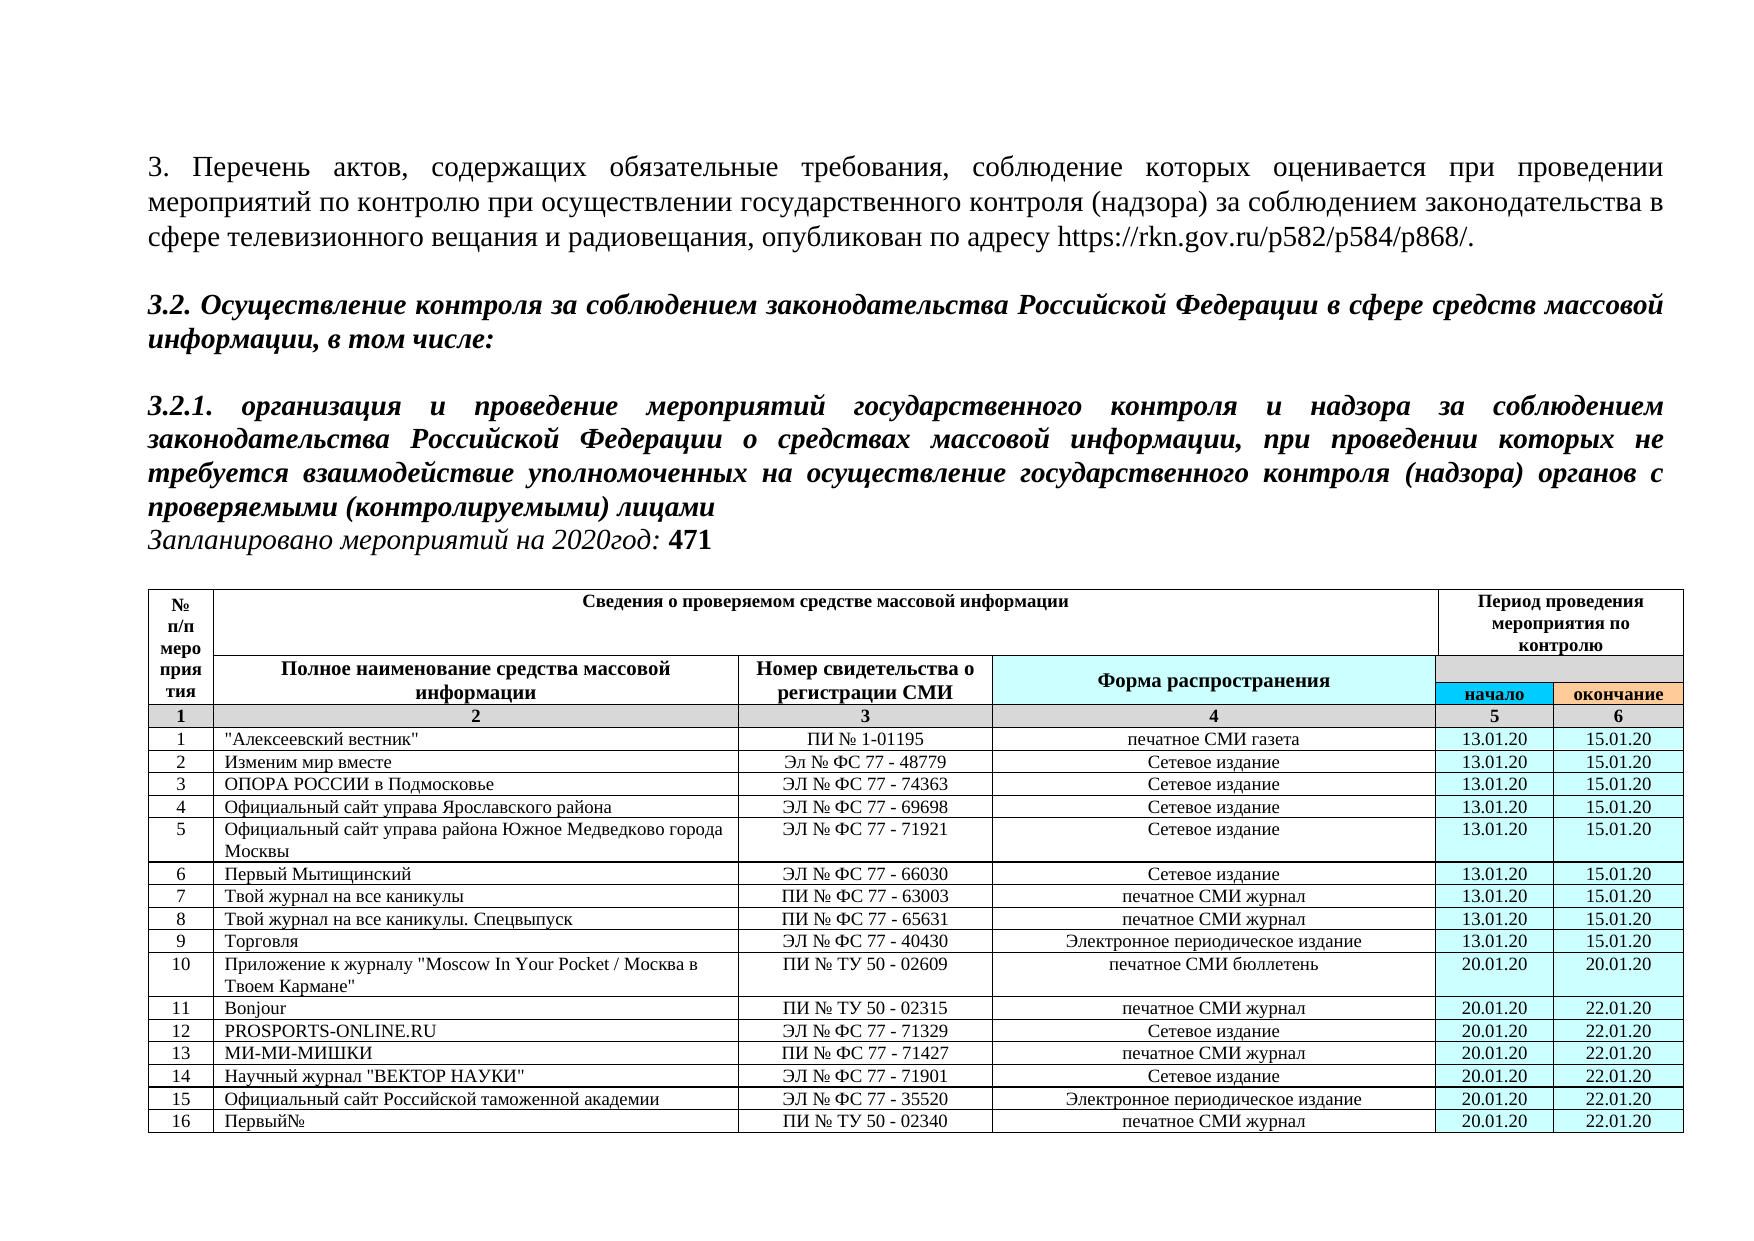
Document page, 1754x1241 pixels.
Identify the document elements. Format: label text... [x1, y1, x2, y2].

table_cell 8 [149, 908, 213, 929]
table_cell Твой журнал на все каникулы. Спецвыпуск [214, 908, 738, 929]
table_cell 13.01.20 [1436, 885, 1553, 907]
table_cell 3 [739, 705, 992, 727]
table_cell ЭЛ № ФС 77 - 71329 [739, 1020, 992, 1041]
table_cell ПИ № ТУ 50 - 02609 [739, 953, 992, 996]
table_cell ЭЛ № ФС 77 - 69698 [739, 796, 992, 817]
table_cell печатное СМИ журнал [993, 908, 1435, 929]
table_cell печатное СМИ журнал [993, 997, 1435, 1019]
table_cell МИ-МИ-МИШКИ [214, 1042, 738, 1064]
table_cell 15.01.20 [1554, 818, 1683, 861]
table_cell 22.01.20 [1554, 1020, 1683, 1041]
table_cell Сетевое издание [993, 818, 1435, 861]
table_cell 20.01.20 [1436, 997, 1553, 1019]
table_cell 13 [149, 1042, 213, 1064]
table_header Сведения о проверяемом средстве массовой информации [214, 590, 1438, 655]
table_cell Электронное периодическое издание [993, 1088, 1435, 1109]
table_cell 2 [214, 705, 738, 727]
text 3.2.1. организация и проведение мероприятий государственного контроля и надзора за соблюдением законодательства Российской Федерации о средствах массовой информации, при проведении которых не требуется взаимодействие уполномоченных на осуществление государственного контроля (надзора) органов с проверяемыми (контролируемыми) лицами [148, 388, 1665, 522]
table_cell Номер свидетельства о регистрации СМИ [739, 656, 992, 704]
table_cell Электронное периодическое издание [993, 930, 1435, 952]
table_cell 20.01.20 [1436, 1020, 1553, 1041]
table_cell 7 [149, 885, 213, 907]
table_cell Официальный сайт управа района Южное Медведково города Москвы [214, 818, 738, 861]
table_cell 12 [149, 1020, 213, 1041]
table_cell Торговля [214, 930, 738, 952]
table_cell 1 [149, 728, 213, 749]
table_cell 15.01.20 [1554, 930, 1683, 952]
text 3.2. Осуществление контроля за соблюдением законодательства Российской Федерации в сфере средств массовой информации, в том числе: [148, 287, 1665, 354]
table_cell 3 [149, 773, 213, 795]
table_cell ПИ № ФС 77 - 71427 [739, 1042, 992, 1064]
table_cell ЭЛ № ФС 77 - 40430 [739, 930, 992, 952]
table_cell Сетевое издание [993, 751, 1435, 772]
table_cell 15.01.20 [1554, 908, 1683, 929]
table_cell 15.01.20 [1554, 728, 1683, 749]
table_cell 13.01.20 [1436, 908, 1553, 929]
table_cell 13.01.20 [1436, 863, 1553, 884]
table_cell 22.01.20 [1554, 997, 1683, 1019]
table_cell 10 [149, 953, 213, 996]
table_cell 13.01.20 [1436, 930, 1553, 952]
table_cell Твой журнал на все каникулы [214, 885, 738, 907]
table_cell печатное СМИ журнал [993, 885, 1435, 907]
table_cell ПИ № ФС 77 - 63003 [739, 885, 992, 907]
table_cell "Алексеевский вестник" [214, 728, 738, 749]
table_cell [1436, 656, 1683, 682]
text 3. Перечень актов, содержащих обязательные требования, соблюдение которых оценивается при проведении мероприятий по контролю при осуществлении государственного контроля (надзора) за соблюдением законодательства в сфере телевизионного вещания и радиовещания, опубликован по адресу https://rkn.gov.ru/p582/p584/p868/. [148, 148, 1665, 254]
table_cell 20.01.20 [1436, 1088, 1553, 1109]
table_cell ПИ № ТУ 50 - 02315 [739, 997, 992, 1019]
table_cell ОПОРА РОССИИ в Подмосковье [214, 773, 738, 795]
table_cell 15.01.20 [1554, 751, 1683, 772]
table_cell 22.01.20 [1554, 1065, 1683, 1086]
table_cell 16 [149, 1110, 213, 1132]
table_cell 2 [149, 751, 213, 772]
table_cell печатное СМИ журнал [993, 1042, 1435, 1064]
table_cell 6 [1554, 705, 1683, 727]
table_cell 13.01.20 [1436, 728, 1553, 749]
table_cell Первый№ [214, 1110, 738, 1132]
table_cell Научный журнал "ВЕКТОР НАУКИ" [214, 1065, 738, 1086]
table_cell ЭЛ № ФС 77 - 35520 [739, 1088, 992, 1109]
table_cell ЭЛ № ФС 77 - 71921 [739, 818, 992, 861]
table_header Период проведения мероприятия по контролю [1439, 590, 1683, 655]
table_cell ЭЛ № ФС 77 - 74363 [739, 773, 992, 795]
table_cell 9 [149, 930, 213, 952]
table_cell Сетевое издание [993, 773, 1435, 795]
text Запланировано мероприятий на 2020год: 471 [148, 522, 1665, 556]
table_cell 20.01.20 [1554, 953, 1683, 996]
table_cell Bonjour [214, 997, 738, 1019]
table_cell 5 [149, 818, 213, 861]
table_cell Полное наименование средства массовой информации [214, 656, 738, 704]
table_cell Официальный сайт управа Ярославского района [214, 796, 738, 817]
table_cell 13.01.20 [1436, 751, 1553, 772]
table_cell 20.01.20 [1436, 1110, 1553, 1132]
table_cell Первый Мытищинский [214, 863, 738, 884]
table_cell 15.01.20 [1554, 863, 1683, 884]
table_cell ПИ № 1-01195 [739, 728, 992, 749]
table_cell 20.01.20 [1436, 1042, 1553, 1064]
table_cell Сетевое издание [993, 796, 1435, 817]
table_cell 5 [1436, 705, 1553, 727]
table_cell 13.01.20 [1436, 773, 1553, 795]
table_cell Сетевое издание [993, 1065, 1435, 1086]
table_cell печатное СМИ газета [993, 728, 1435, 749]
table_cell 15 [149, 1088, 213, 1109]
table_cell ПИ № ТУ 50 - 02340 [739, 1110, 992, 1132]
table_cell начало [1436, 683, 1553, 704]
table_cell 6 [149, 863, 213, 884]
table_cell печатное СМИ бюллетень [993, 953, 1435, 996]
table_cell 20.01.20 [1436, 953, 1553, 996]
table_cell Сетевое издание [993, 863, 1435, 884]
table_cell PROSPORTS-ONLINE.RU [214, 1020, 738, 1041]
table_cell 20.01.20 [1436, 1065, 1553, 1086]
table_cell 14 [149, 1065, 213, 1086]
table_cell окончание [1554, 683, 1683, 704]
table_cell ПИ № ФС 77 - 65631 [739, 908, 992, 929]
table_cell 22.01.20 [1554, 1042, 1683, 1064]
table_cell 13.01.20 [1436, 796, 1553, 817]
table_cell 4 [149, 796, 213, 817]
table_cell Приложение к журналу "Moscow In Your Pocket / Москва в Твоем Кармане" [214, 953, 738, 996]
table_cell Официальный сайт Российской таможенной академии [214, 1088, 738, 1109]
table_cell ЭЛ № ФС 77 - 71901 [739, 1065, 992, 1086]
table_cell 1 [149, 705, 213, 727]
table_cell 15.01.20 [1554, 885, 1683, 907]
table_cell 13.01.20 [1436, 818, 1553, 861]
table_cell 11 [149, 997, 213, 1019]
table_cell 15.01.20 [1554, 773, 1683, 795]
table_cell 22.01.20 [1554, 1110, 1683, 1132]
table_cell Эл № ФС 77 - 48779 [739, 751, 992, 772]
table_header № п/п мероприятия [149, 590, 213, 704]
table_cell 15.01.20 [1554, 796, 1683, 817]
table_cell Сетевое издание [993, 1020, 1435, 1041]
table_cell ЭЛ № ФС 77 - 66030 [739, 863, 992, 884]
table_cell 22.01.20 [1554, 1088, 1683, 1109]
table_cell Изменим мир вместе [214, 751, 738, 772]
table_cell печатное СМИ журнал [993, 1110, 1435, 1132]
table_cell Форма распространения [993, 656, 1435, 704]
table_cell 4 [993, 705, 1435, 727]
